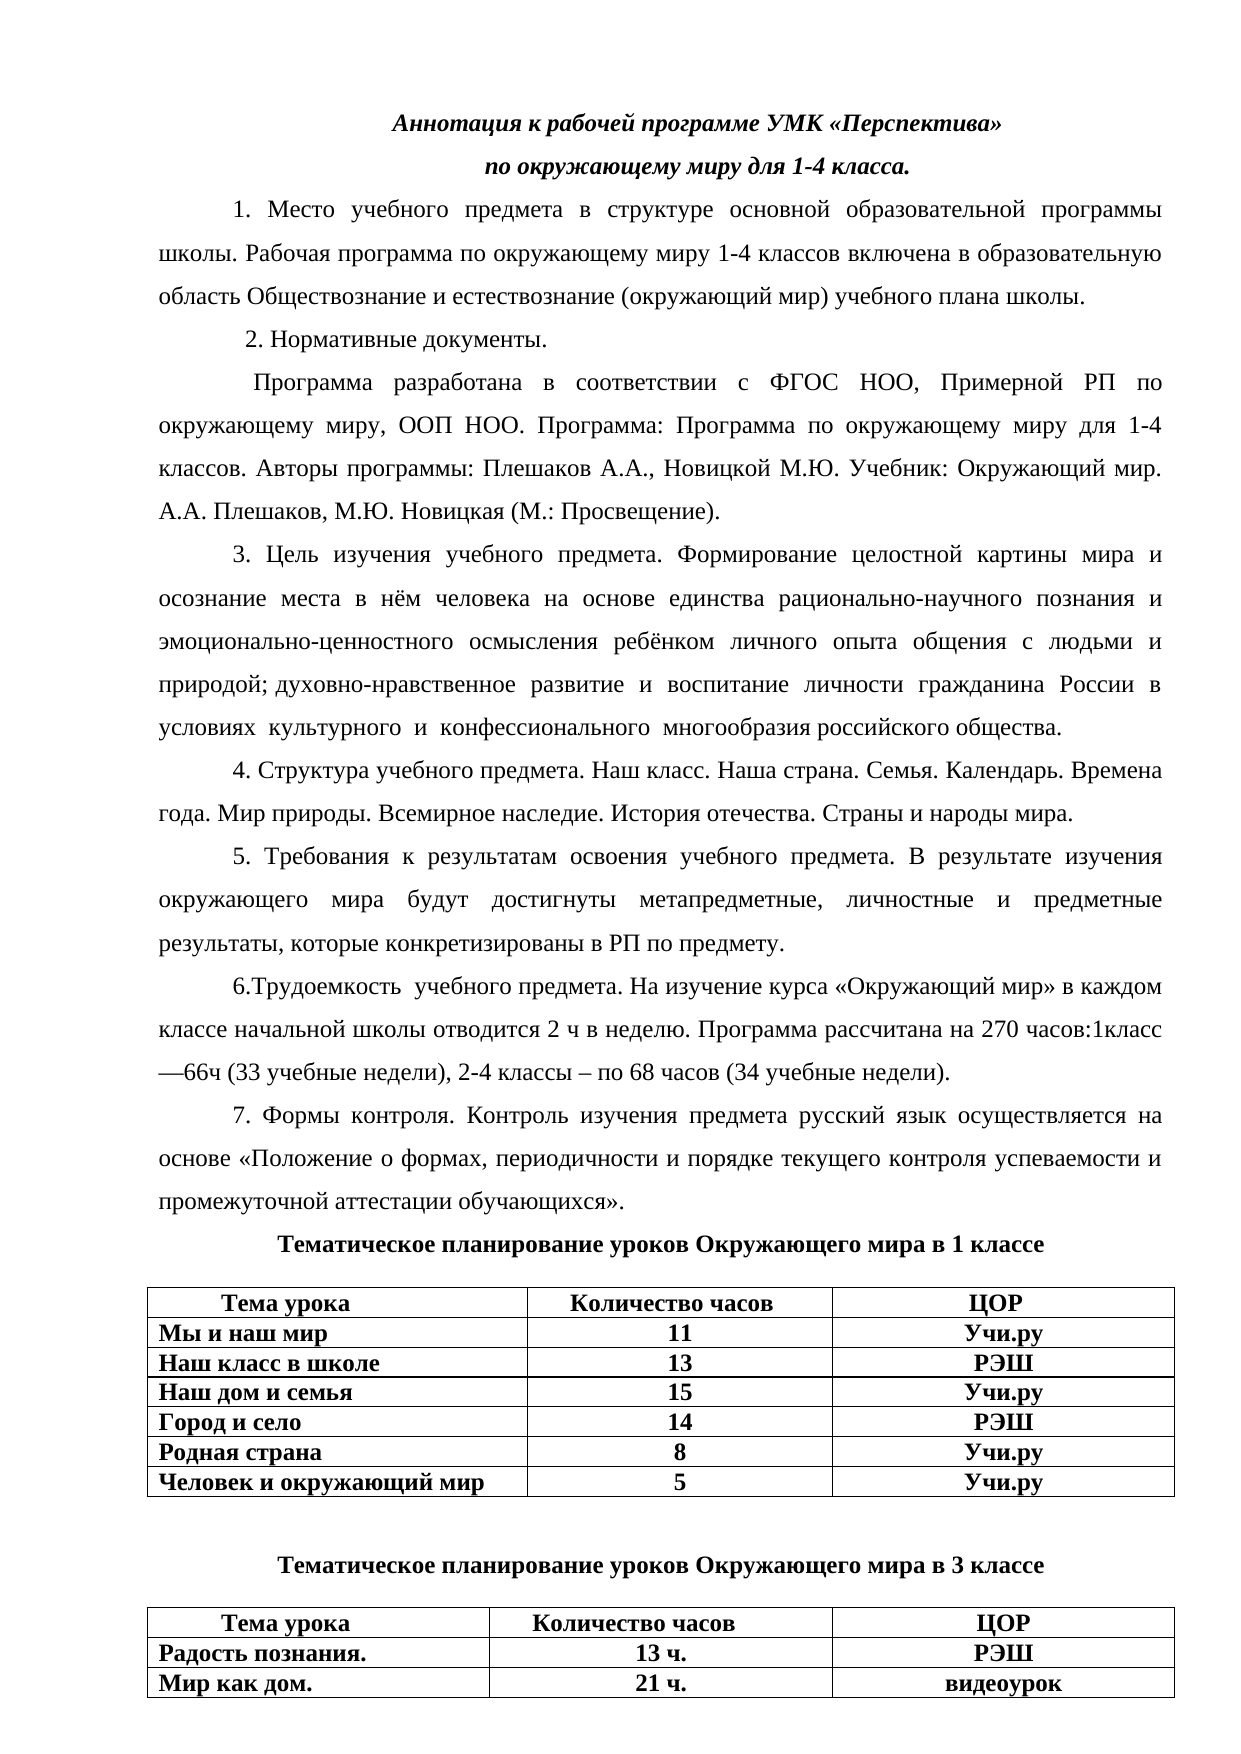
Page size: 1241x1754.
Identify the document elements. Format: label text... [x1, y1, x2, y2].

text 4. Структура учебного предмета. Наш класс. Наша страна. Семья. Календарь. Времена года. Мир природы. Всемирное наследие. История отечества. Страны и народы мира. [158, 755, 1163, 827]
table_cell 5 [528, 1467, 832, 1496]
text 6.Трудоемкость учебного предмета. На изучение курса «Окружающий мир» в каждом классе начальной школы отводится 2 ч в неделю. Программа рассчитана на 270 часов:1класс —66ч (33 учебные недели), 2-4 классы – по 68 часов (34 учебные недели). [158, 971, 1163, 1086]
table_cell Город и село [148, 1407, 527, 1436]
table_cell 15 [528, 1378, 832, 1406]
table_header ЦОР [833, 1608, 1174, 1637]
text 2. Нормативные документы. [158, 324, 1163, 353]
table_cell Наш класс в школе [148, 1348, 527, 1376]
table_cell Наш дом и семья [148, 1378, 527, 1406]
table_cell РЭШ [833, 1407, 1174, 1436]
table_cell 14 [528, 1407, 832, 1436]
table_header Количество часов [490, 1608, 832, 1637]
table_header Тема урока [148, 1608, 489, 1637]
table_header ЦОР [833, 1288, 1174, 1317]
text Аннотация к рабочей программе УМК «Перспектива» [158, 108, 1163, 137]
text Тематическое планирование уроков Окружающего мира в 1 классе [158, 1229, 1163, 1258]
text 5. Требования к результатам освоения учебного предмета. В результате изучения окружающего мира будут достигнуты метапредметные, личностные и предметные результаты, которые конкретизированы в РП по предмету. [158, 841, 1163, 956]
text Программа разработана в соответствии с ФГОС НОО, Примерной РП по окружающему миру, ООП НОО. Программа: Программа по окружающему миру для 1-4 классов. Авторы программы: Плешаков А.А., Новицкой М.Ю. Учебник: Окружающий мир. А.А. Плешаков, М.Ю. Новицкая (М.: Просвещение). [158, 367, 1163, 525]
table_header Количество часов [528, 1288, 832, 1317]
text по окружающему миру для 1-4 класса. [158, 151, 1163, 180]
text 7. Формы контроля. Контроль изучения предмета русский язык осуществляется на основе «Положение о формах, периодичности и порядке текущего контроля успеваемости и промежуточной аттестации обучающихся». [158, 1100, 1163, 1215]
table_cell Учи.ру [833, 1437, 1174, 1466]
table_cell 8 [528, 1437, 832, 1466]
table_cell Родная страна [148, 1437, 527, 1466]
text 3. Цель изучения учебного предмета. Формирование целостной картины мира и осознание места в нём человека на основе единства рационально-научного познания и эмоционально-ценностного осмысления ребёнком личного опыта общения с людьми и природой; духовно-нравственное развитие и воспитание личности гражданина России в условиях культурного и конфессионального многообразия российского общества. [158, 539, 1163, 741]
table_cell РЭШ [833, 1348, 1174, 1376]
table_cell 13 [528, 1348, 832, 1376]
table_cell Учи.ру [833, 1378, 1174, 1406]
table_cell 11 [528, 1318, 832, 1347]
table_cell РЭШ [833, 1638, 1174, 1667]
table_cell видеоурок [833, 1668, 1174, 1697]
table_cell Учи.ру [833, 1318, 1174, 1347]
table_cell Человек и окружающий мир [148, 1467, 527, 1496]
table_cell Учи.ру [833, 1467, 1174, 1496]
table_header Тема урока [148, 1288, 527, 1317]
text 1. Место учебного предмета в структуре основной образовательной программы школы. Рабочая программа по окружающему миру 1-4 классов включена в образовательную область Обществознание и естествознание (окружающий мир) учебного плана школы. [158, 194, 1163, 309]
table_cell Мы и наш мир [148, 1318, 527, 1347]
text Тематическое планирование уроков Окружающего мира в 3 классе [158, 1550, 1163, 1578]
table_cell 21 ч. [490, 1668, 832, 1697]
table_cell Радость познания. [148, 1638, 489, 1667]
table_cell Мир как дом. [148, 1668, 489, 1697]
table_cell 13 ч. [490, 1638, 832, 1667]
